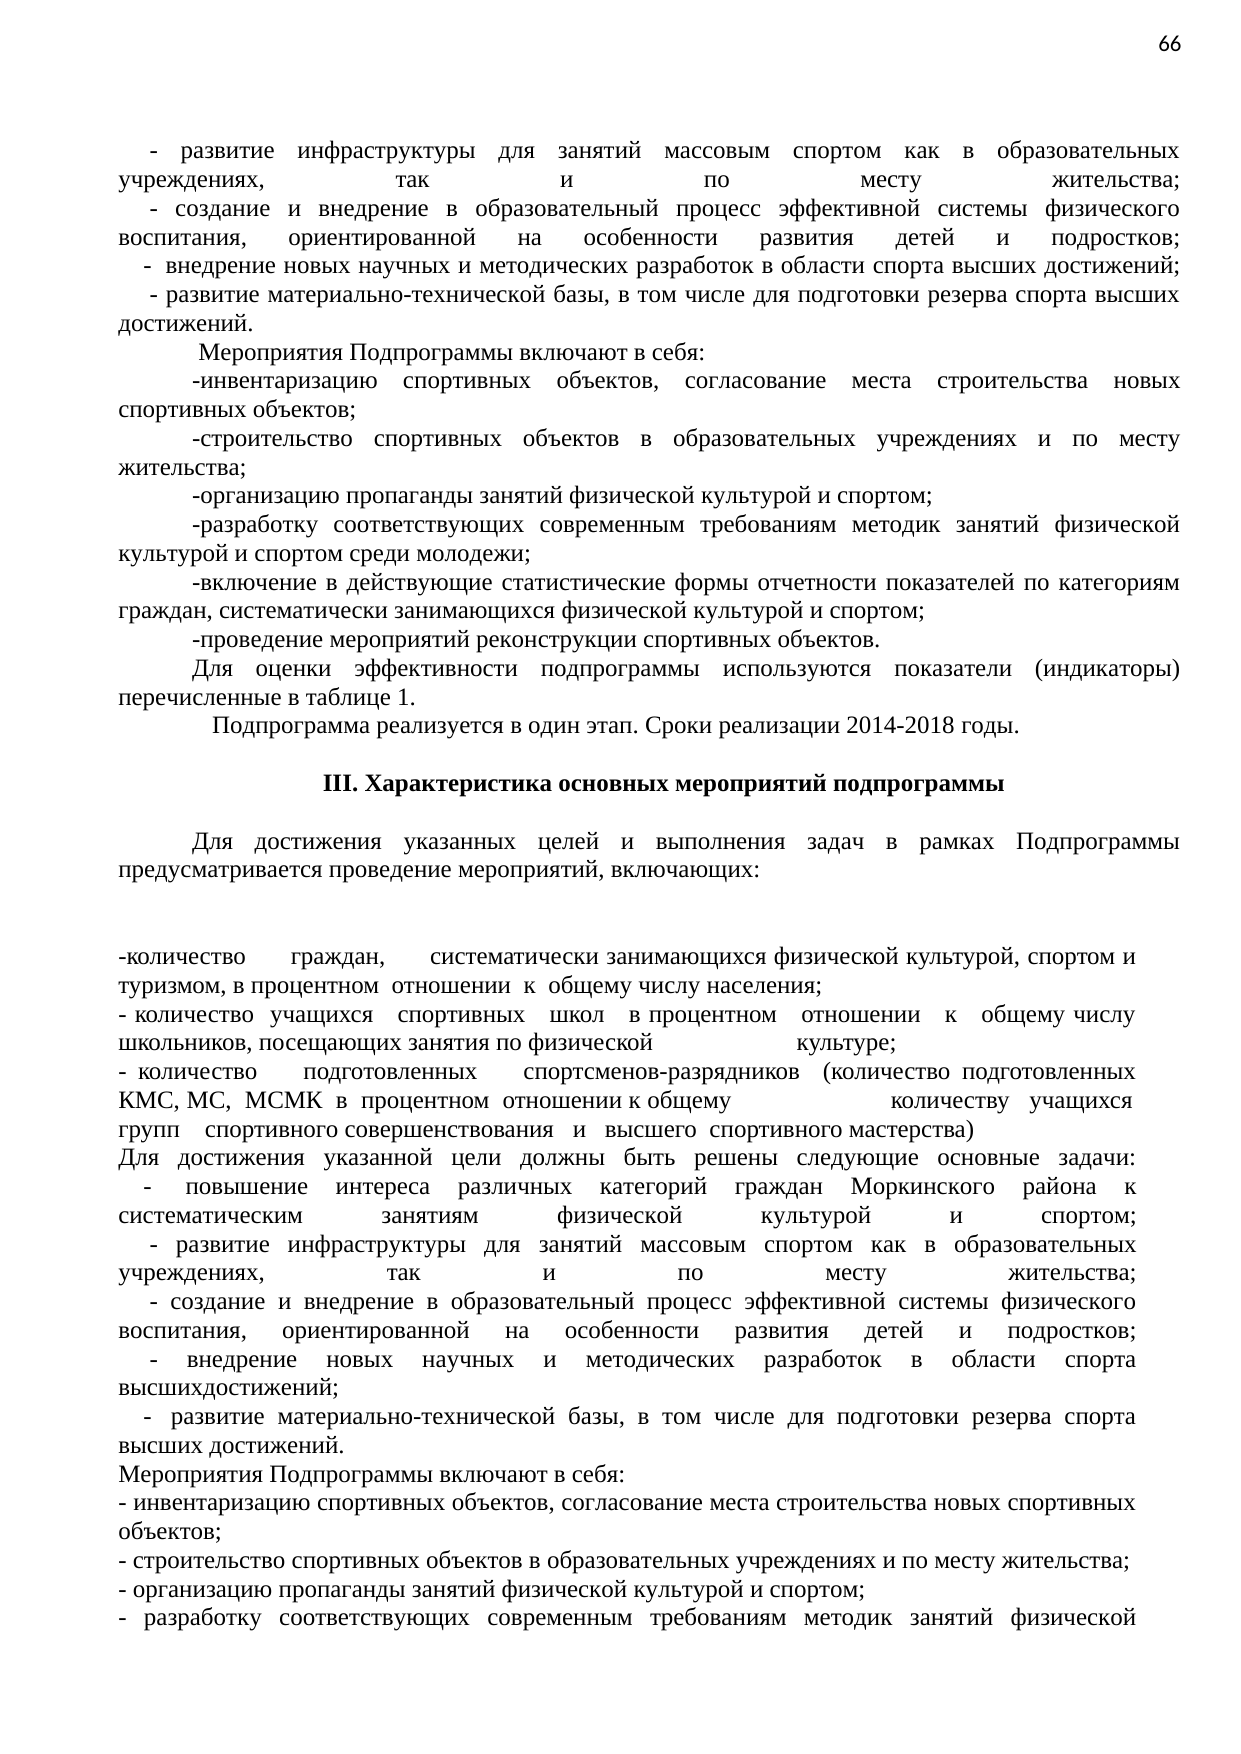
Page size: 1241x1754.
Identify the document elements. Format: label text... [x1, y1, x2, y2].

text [118, 135, 1181, 337]
text III. Характеристика основных мероприятий подпрограммы [102, 768, 1181, 797]
text Мероприятия Подпрограммы включают в себя: [118, 337, 1181, 365]
text Для достижения указанных целей и выполнения задач в рамках Подпрограммы предусматривается проведение мероприятий, включающих: [118, 826, 1181, 883]
text -разработку соответствующих современным требованиям методик занятий физической культурой и спортом среди молодежи; [118, 509, 1181, 567]
text Подпрограмма реализуется в один этап. Сроки реализации 2014-2018 годы. [118, 710, 1198, 739]
text -включение в действующие статистические формы отчетности показателей по категориям граждан, систематически занимающихся физической культурой и спортом; [118, 567, 1181, 624]
text -организацию пропаганды занятий физической культурой и спортом; [118, 480, 1181, 509]
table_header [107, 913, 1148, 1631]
text Для оценки эффективности подпрограммы используются показатели (индикаторы) перечисленные в таблице 1. [118, 653, 1181, 710]
text -проведение мероприятий реконструкции спортивных объектов. [118, 624, 1181, 653]
text -инвентаризацию спортивных объектов, согласование места строительства новых спортивных объектов; [118, 365, 1181, 423]
text -строительство спортивных объектов в образовательных учреждениях и по месту жительства; [118, 423, 1181, 480]
